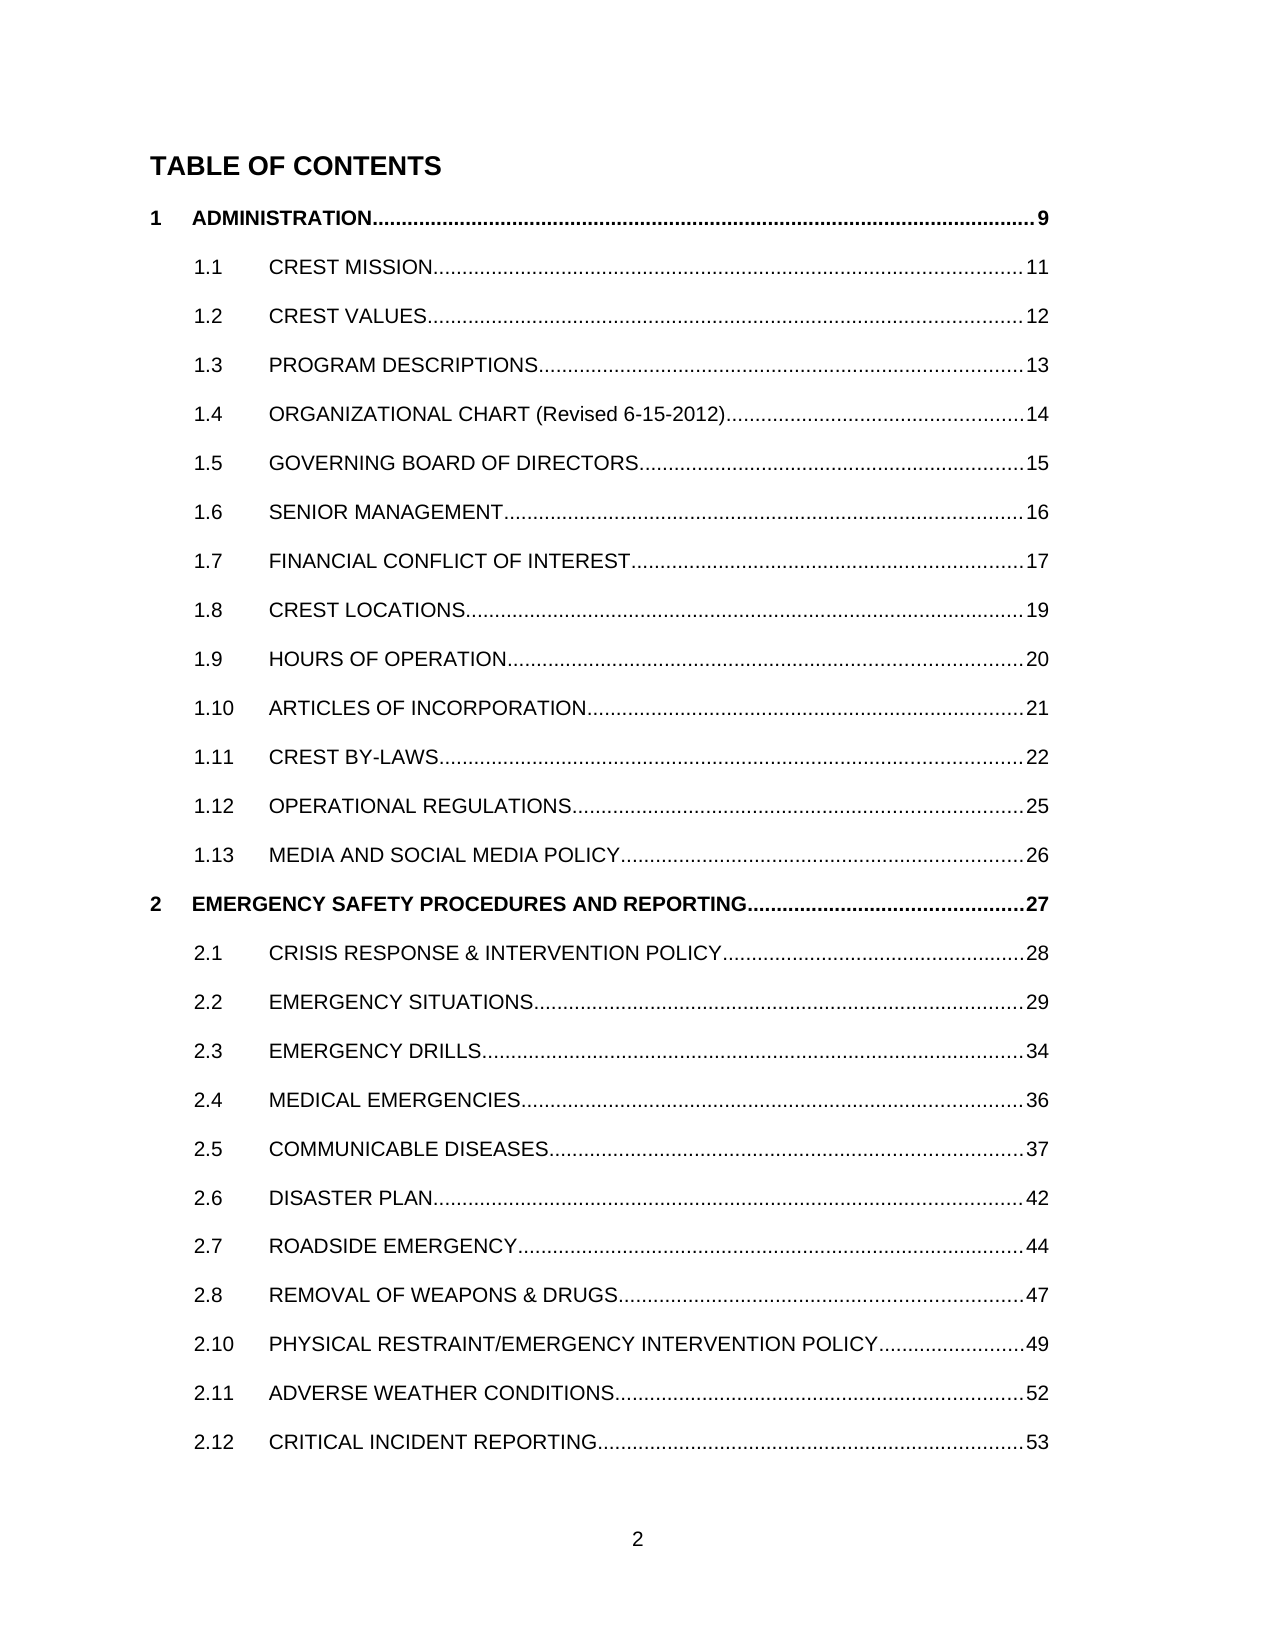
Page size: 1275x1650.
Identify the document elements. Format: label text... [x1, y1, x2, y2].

text 1.10 ARTICLES OF INCORPORATION 21 [193, 696, 1125, 720]
text 2.10 PHYSICAL RESTRAINT/EMERGENCY INTERVENTION POLICY 49 [193, 1332, 1125, 1356]
text 1.13 MEDIA AND SOCIAL MEDIA POLICY 26 [193, 843, 1125, 867]
text 2.12 CRITICAL INCIDENT REPORTING 53 [193, 1430, 1125, 1454]
text 2.8 REMOVAL OF WEAPONS & DRUGS 47 [193, 1283, 1125, 1307]
text 2.6 DISASTER PLAN 42 [193, 1185, 1125, 1209]
text 1 ADMINISTRATION 9 [150, 206, 1125, 230]
text 2.4 MEDICAL EMERGENCIES 36 [193, 1087, 1125, 1111]
text 1.3 PROGRAM DESCRIPTIONS 13 [193, 353, 1125, 377]
text 2.5 COMMUNICABLE DISEASES 37 [193, 1136, 1125, 1160]
text TABLE OF CONTENTS [150, 150, 1125, 181]
text 1.12 OPERATIONAL REGULATIONS 25 [193, 794, 1125, 818]
text 2.2 EMERGENCY SITUATIONS 29 [193, 989, 1125, 1013]
text 1.7 FINANCIAL CONFLICT OF INTEREST 17 [193, 549, 1125, 573]
text 1.2 CREST VALUES 12 [193, 304, 1125, 328]
text 2.7 ROADSIDE EMERGENCY 44 [193, 1234, 1125, 1258]
text 1.5 GOVERNING BOARD OF DIRECTORS 15 [193, 451, 1125, 475]
text 1.6 SENIOR MANAGEMENT 16 [193, 500, 1125, 524]
text 2.1 CRISIS RESPONSE & INTERVENTION POLICY 28 [193, 941, 1125, 964]
text 1.1 CREST MISSION 11 [193, 255, 1125, 279]
text 1.8 CREST LOCATIONS 19 [193, 598, 1125, 622]
text 1.4 ORGANIZATIONAL CHART (Revised 6-15-2012) 14 [193, 402, 1125, 426]
text 2.3 EMERGENCY DRILLS 34 [193, 1038, 1125, 1062]
text 2 EMERGENCY SAFETY PROCEDURES AND REPORTING 27 [150, 892, 1125, 916]
text 2.11 ADVERSE WEATHER CONDITIONS 52 [193, 1381, 1125, 1405]
text 1.11 CREST BY-LAWS 22 [193, 745, 1125, 769]
text 1.9 HOURS OF OPERATION 20 [193, 647, 1125, 671]
